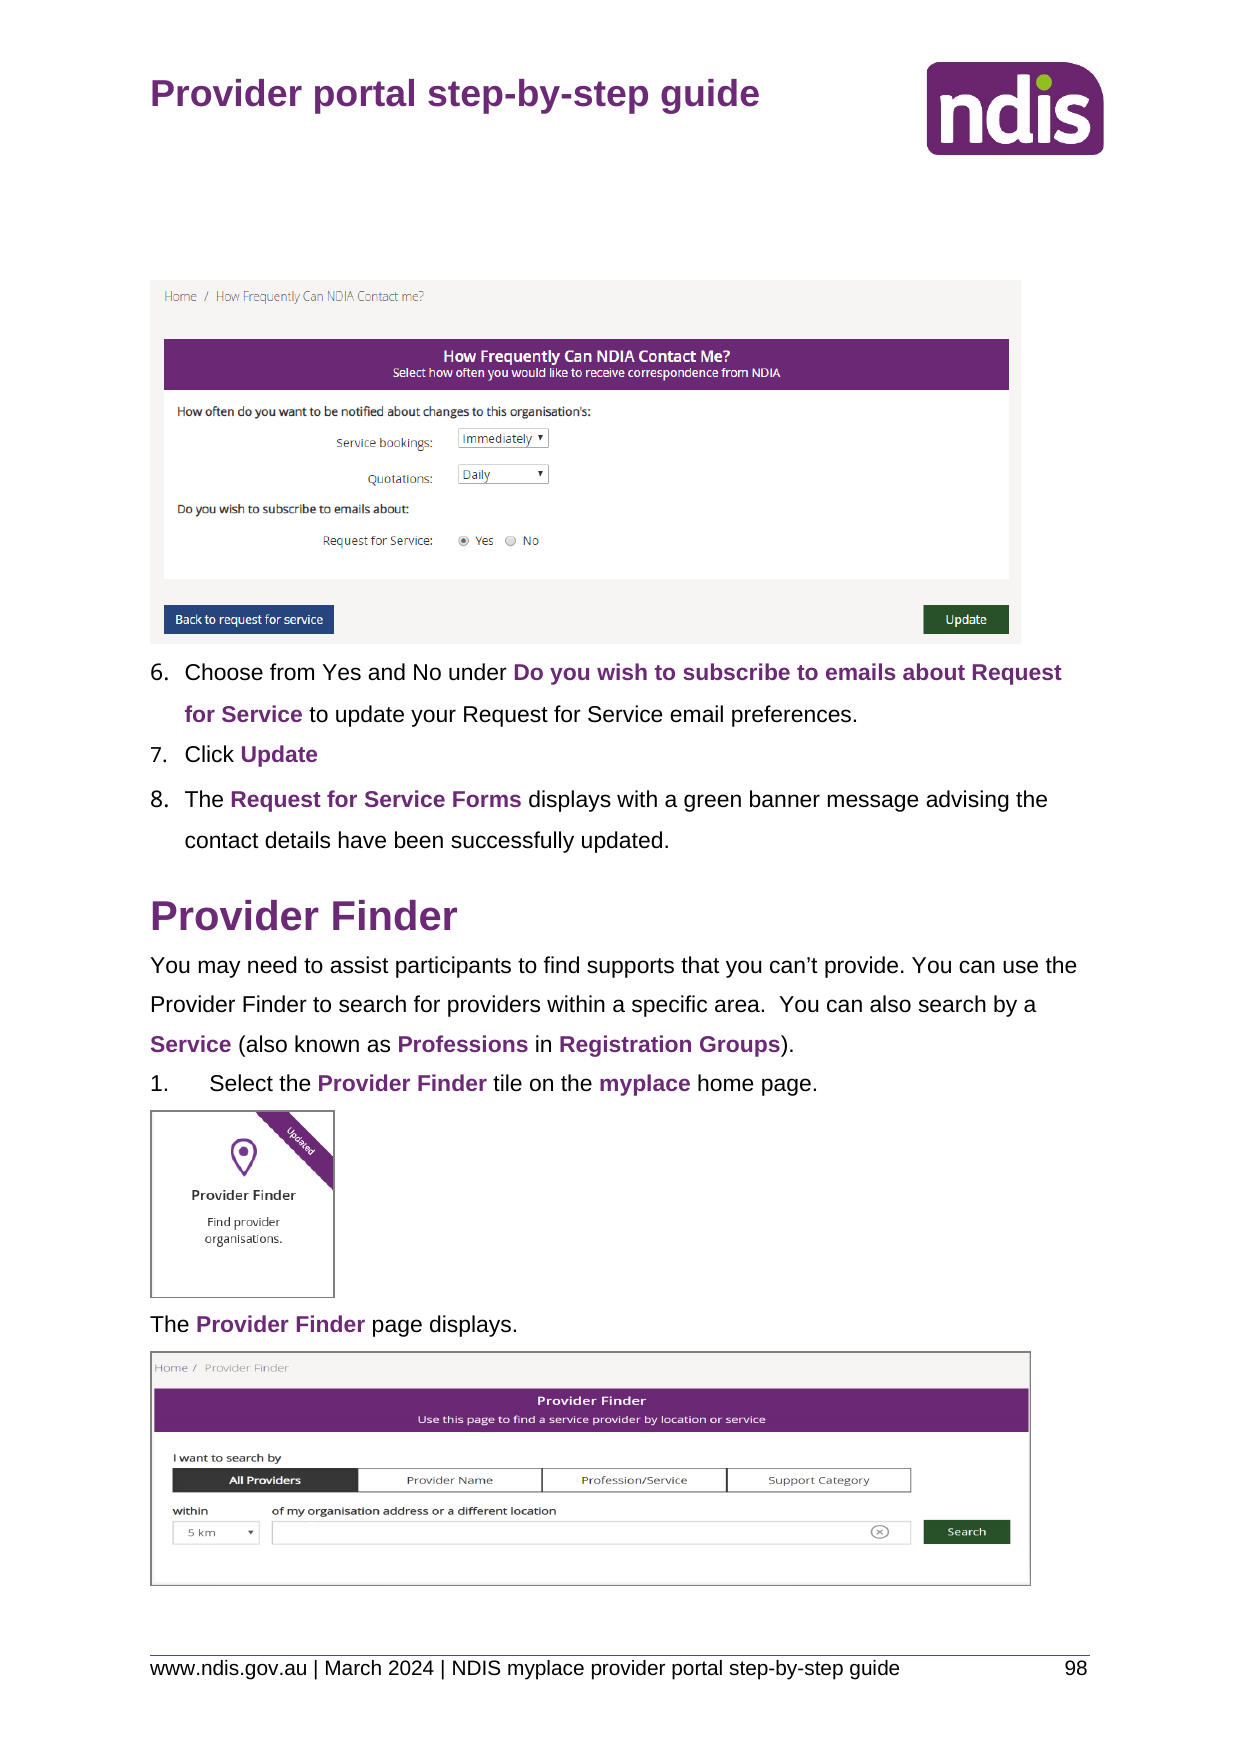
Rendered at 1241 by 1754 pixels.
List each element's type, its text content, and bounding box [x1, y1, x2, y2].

list The Request for Service Forms displays with a green banner message advising the contact details have been successfully updated. [150, 783, 1090, 853]
text You may need to assist participants to find supports that you can’t provide. You can use the Provider Finder to search for providers within a specific area. You can also search by a Service (also known as Professions in Registration Groups). [150, 952, 1090, 1057]
picture [152, 1112, 333, 1297]
list Select the Provider Finder tile on the myplace home page. [150, 1070, 1090, 1097]
list Choose from Yes and No under Do you wish to subscribe to emails about Request for Service to update your Request for Service email preferences. [150, 656, 1090, 727]
text The Provider Finder page displays. [150, 1311, 1090, 1338]
subtitle Provider Finder [150, 892, 1090, 939]
list Click Update [150, 740, 1090, 768]
picture [150, 280, 1022, 644]
picture [152, 1353, 1030, 1585]
picture [926, 62, 1104, 155]
